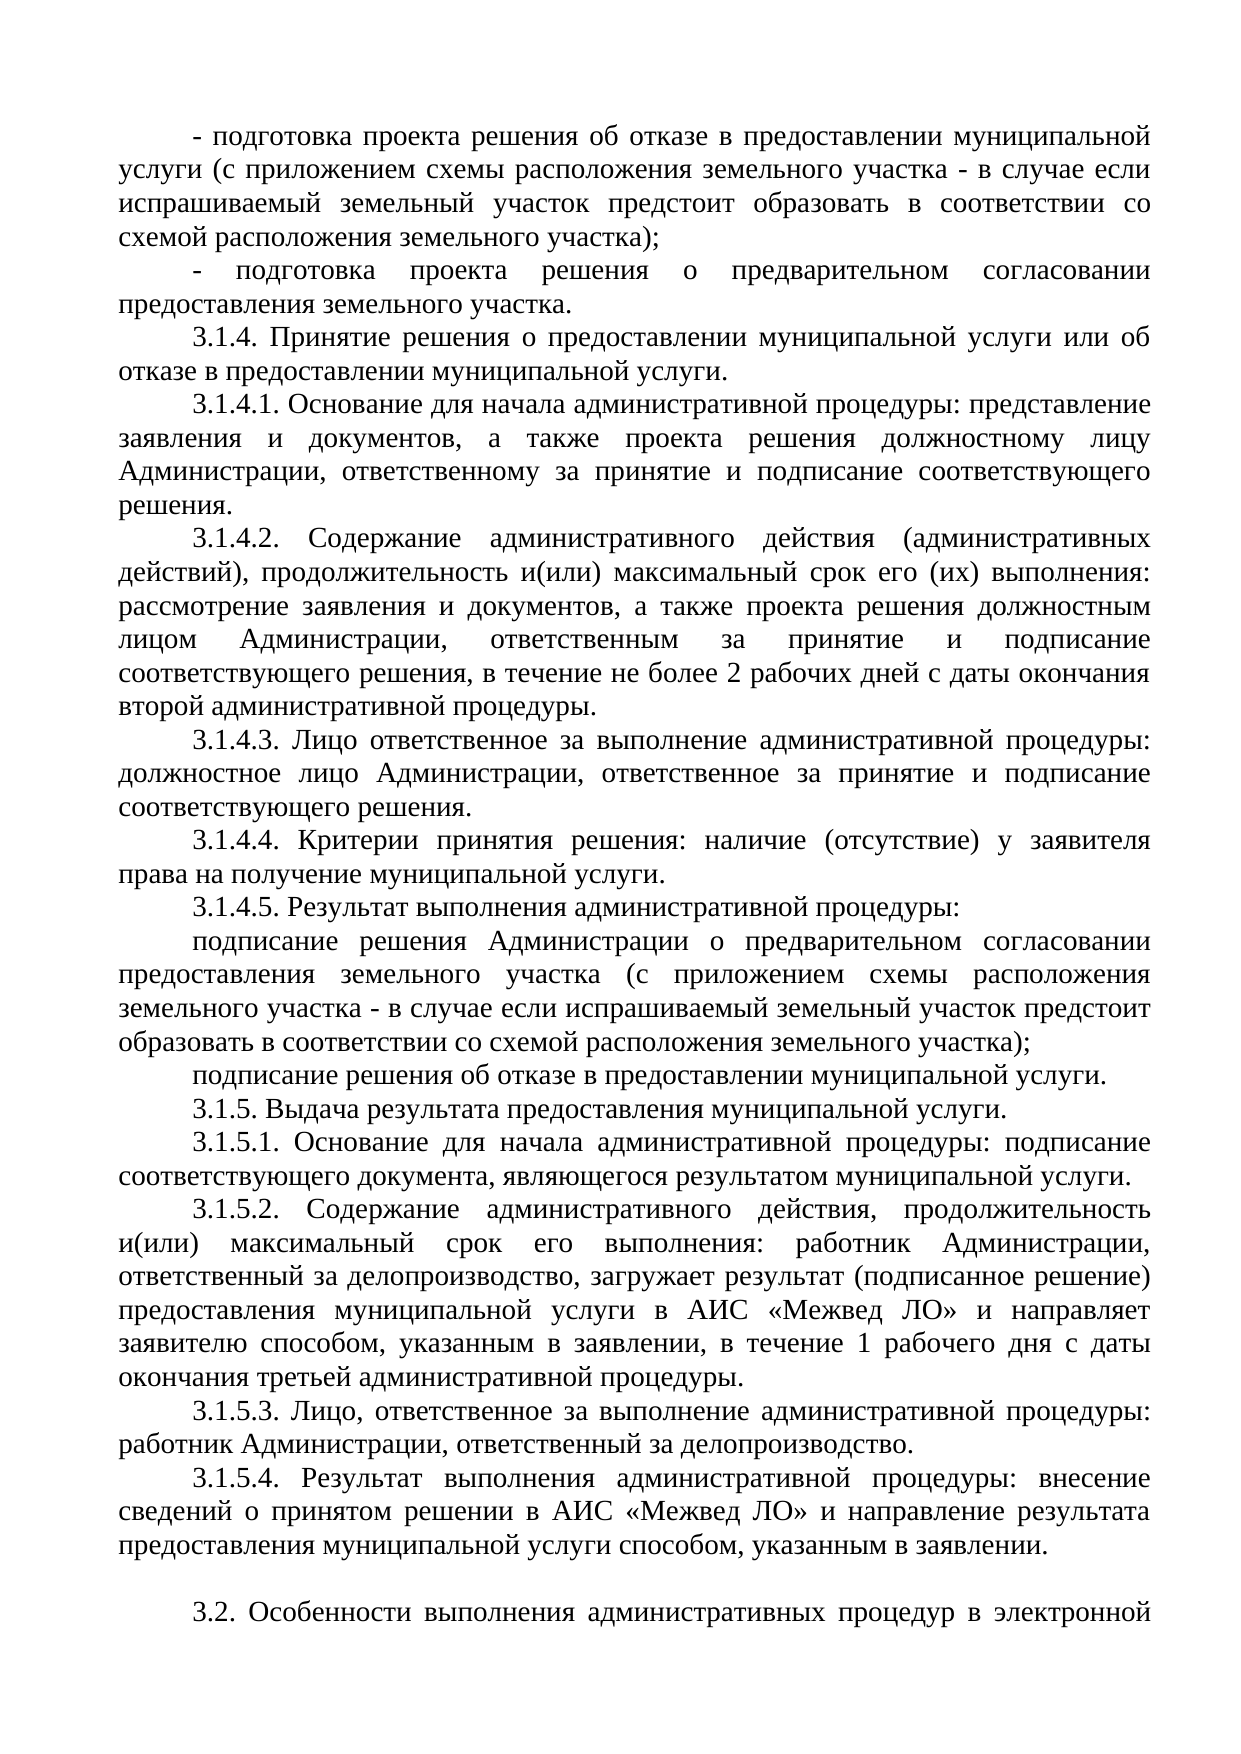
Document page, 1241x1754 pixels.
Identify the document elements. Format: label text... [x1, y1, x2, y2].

text подписание решения Администрации о предварительном согласовании предоставления земельного участка (с приложением схемы расположения земельного участка - в случае если испрашиваемый земельный участок предстоит образовать в соответствии со схемой расположения земельного участка); [118, 923, 1152, 1057]
text - подготовка проекта решения об отказе в предоставлении муниципальной услуги (с приложением схемы расположения земельного участка - в случае если испрашиваемый земельный участок предстоит образовать в соответствии со схемой расположения земельного участка); [118, 118, 1152, 252]
text 3.1.4.1. Основание для начала административной процедуры: представление заявления и документов, а также проекта решения должностному лицу Администрации, ответственному за принятие и подписание соответствующего решения. [118, 386, 1152, 521]
text 3.1.4.5. Результат выполнения административной процедуры: [118, 889, 1152, 923]
text 3.1.5. Выдача результата предоставления муниципальной услуги. [118, 1091, 1152, 1124]
text 3.1.5.3. Лицо, ответственное за выполнение административной процедуры: работник Администрации, ответственный за делопроизводство. [118, 1393, 1152, 1460]
text 3.1.5.2. Содержание административного действия, продолжительность и(или) максимальный срок его выполнения: работник Администрации, ответственный за делопроизводство, загружает результат (подписанное решение) предоставления муниципальной услуги в АИС «Межвед ЛО» и направляет заявителю способом, указанным в заявлении, в течение 1 рабочего дня с даты окончания третьей административной процедуры. [118, 1191, 1152, 1393]
text 3.1.4. Принятие решения о предоставлении муниципальной услуги или об отказе в предоставлении муниципальной услуги. [118, 319, 1152, 386]
text 3.1.4.4. Критерии принятия решения: наличие (отсутствие) у заявителя права на получение муниципальной услуги. [118, 822, 1152, 889]
text 3.1.4.3. Лицо ответственное за выполнение административной процедуры: должностное лицо Администрации, ответственное за принятие и подписание соответствующего решения. [118, 722, 1152, 822]
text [118, 1594, 1152, 1627]
text 3.1.5.1. Основание для начала административной процедуры: подписание соответствующего документа, являющегося результатом муниципальной услуги. [118, 1124, 1152, 1191]
text - подготовка проекта решения о предварительном согласовании предоставления земельного участка. [118, 252, 1152, 319]
text подписание решения об отказе в предоставлении муниципальной услуги. [118, 1057, 1152, 1091]
text 3.1.4.2. Содержание административного действия (административных действий), продолжительность и(или) максимальный срок его (их) выполнения: рассмотрение заявления и документов, а также проекта решения должностным лицом Администрации, ответственным за принятие и подписание соответствующего решения, в течение не более 2 рабочих дней с даты окончания второй административной процедуры. [118, 521, 1152, 722]
text 3.1.5.4. Результат выполнения административной процедуры: внесение сведений о принятом решении в АИС «Межвед ЛО» и направление результата предоставления муниципальной услуги способом, указанным в заявлении. [118, 1460, 1152, 1560]
